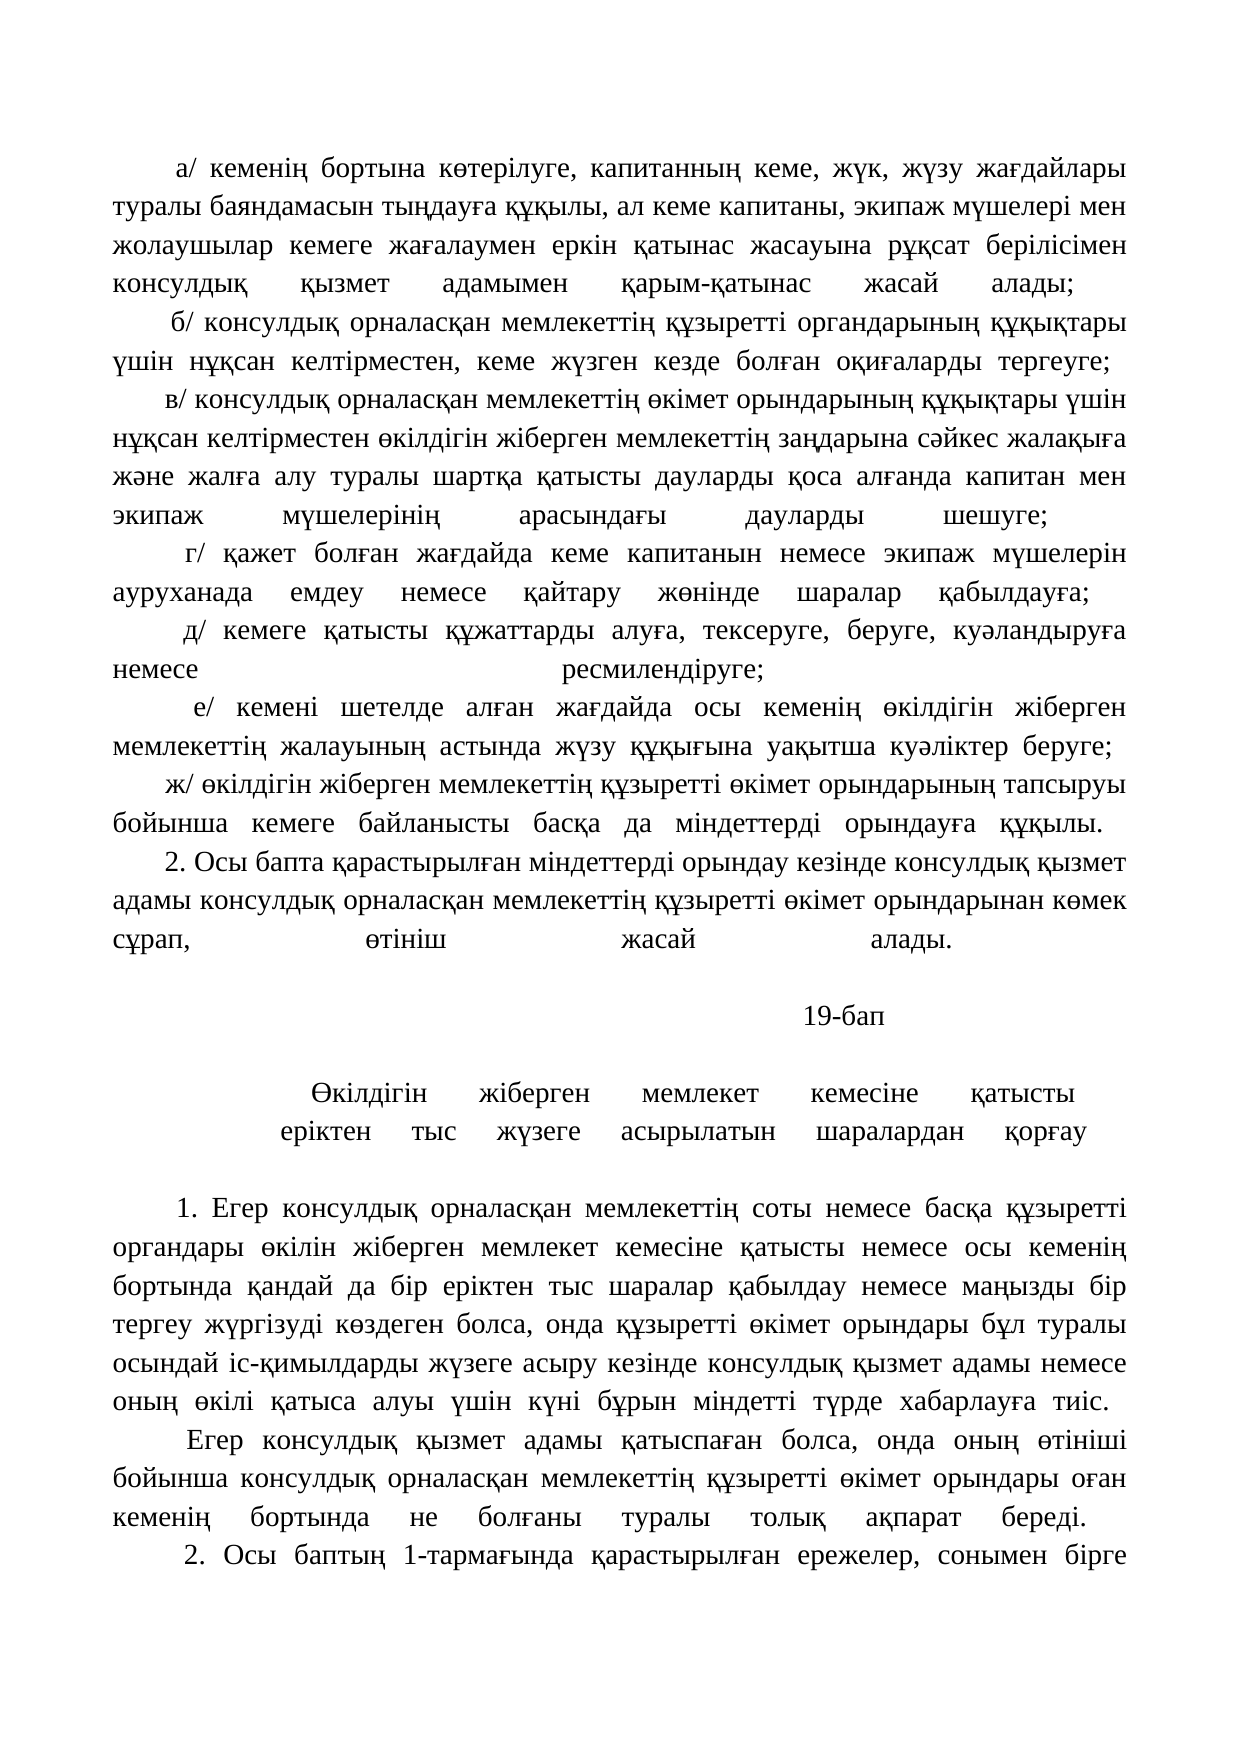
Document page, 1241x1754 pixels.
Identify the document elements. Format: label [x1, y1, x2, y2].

text [112, 150, 1128, 1571]
